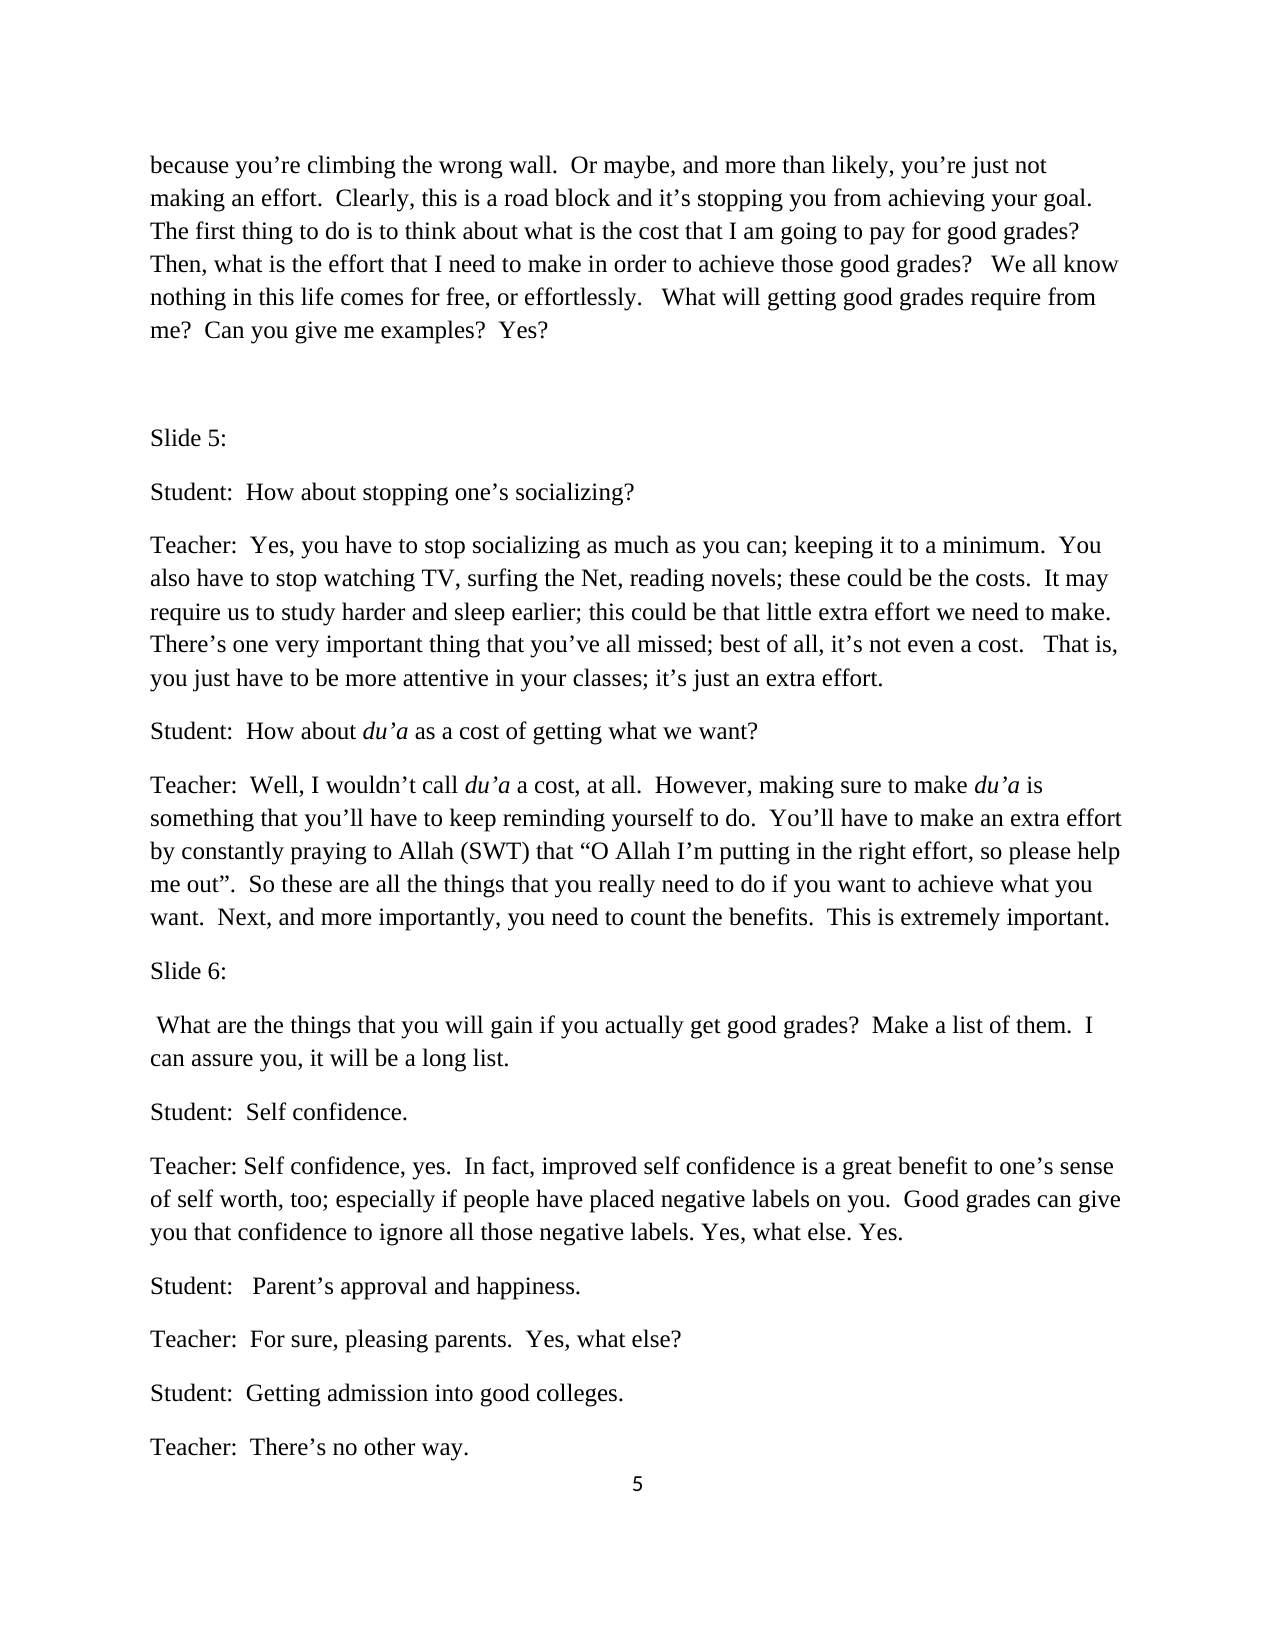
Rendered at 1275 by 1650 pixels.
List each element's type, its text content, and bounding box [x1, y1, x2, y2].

text Student: Self confidence. [150, 1097, 1125, 1126]
text Slide 5: [150, 423, 1125, 452]
text Student: Parent’s approval and happiness. [150, 1271, 1125, 1299]
text What are the things that you will gain if you actually get good grades? Make a list of them. I can assure you, it will be a long list. [150, 1010, 1125, 1072]
text Slide 6: [150, 956, 1125, 985]
text Teacher: For sure, pleasing parents. Yes, what else? [150, 1324, 1125, 1353]
text Teacher: Self confidence, yes. In fact, improved self confidence is a great benefit to one’s sense of self worth, too; especially if people have placed negative labels on you. Good grades can give you that confidence to ignore all those negative labels. Yes, what else. Yes. [150, 1151, 1125, 1246]
text Teacher: There’s no other way. [150, 1432, 1125, 1461]
text Student: Getting admission into good colleges. [150, 1378, 1125, 1407]
text Teacher: Well, I wouldn’t call du’a a cost, at all. However, making sure to make du’a is something that you’ll have to keep reminding yourself to do. You’ll have to make an extra effort by constantly praying to Allah (SWT) that “O Allah I’m putting in the right effort, so please help me out”. So these are all the things that you really need to do if you want to achieve what you want. Next, and more importantly, you need to count the benefits. This is extremely important. [150, 770, 1125, 931]
text Student: How about du’a as a cost of getting what we want? [150, 716, 1125, 745]
text Student: How about stopping one’s socializing? [150, 477, 1125, 505]
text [150, 150, 1125, 344]
text Teacher: Yes, you have to stop socializing as much as you can; keeping it to a minimum. You also have to stop watching TV, surfing the Net, reading novels; these could be the costs. It may require us to study harder and sleep earlier; this could be that little extra effort we need to make. There’s one very important thing that you’ve all missed; best of all, it’s not even a cost. That is, you just have to be more attentive in your classes; it’s just an extra effort. [150, 531, 1125, 691]
